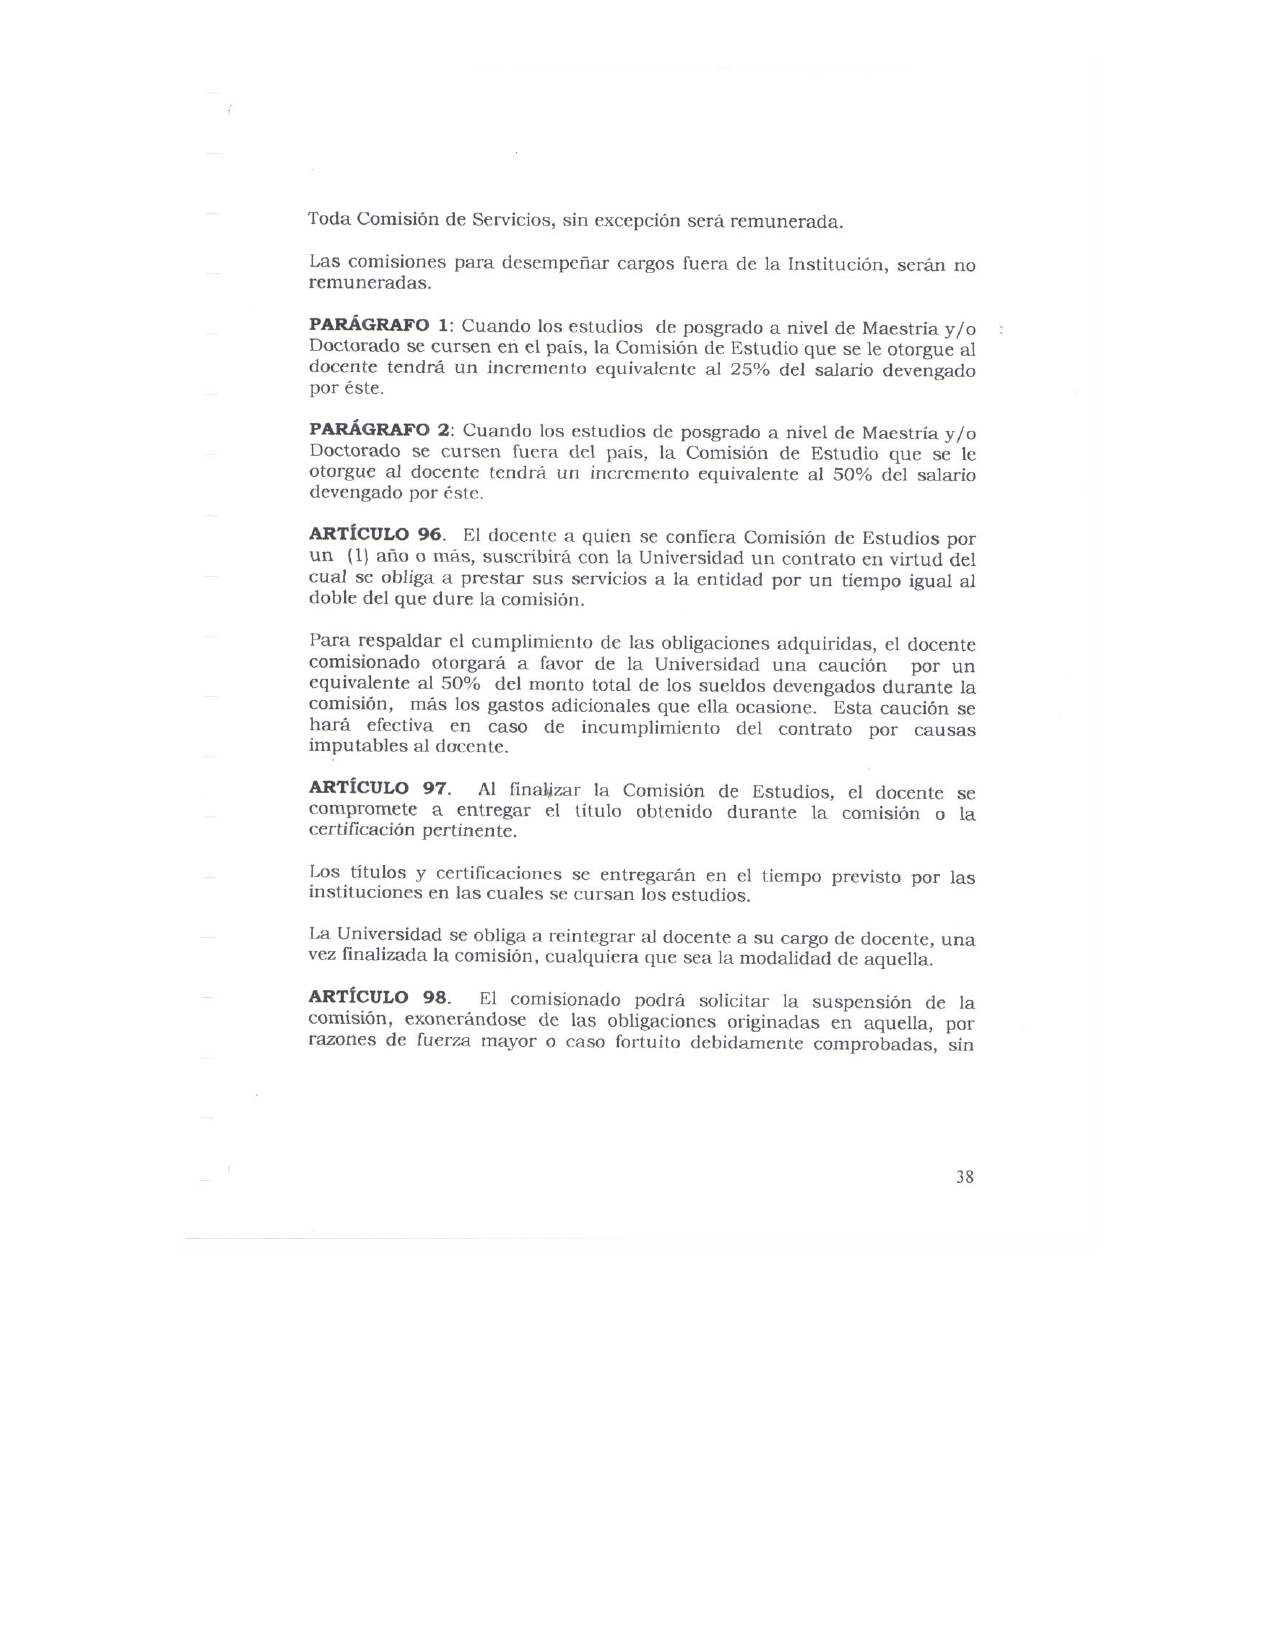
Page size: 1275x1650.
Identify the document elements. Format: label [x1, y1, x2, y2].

picture [177, 59, 1098, 1251]
